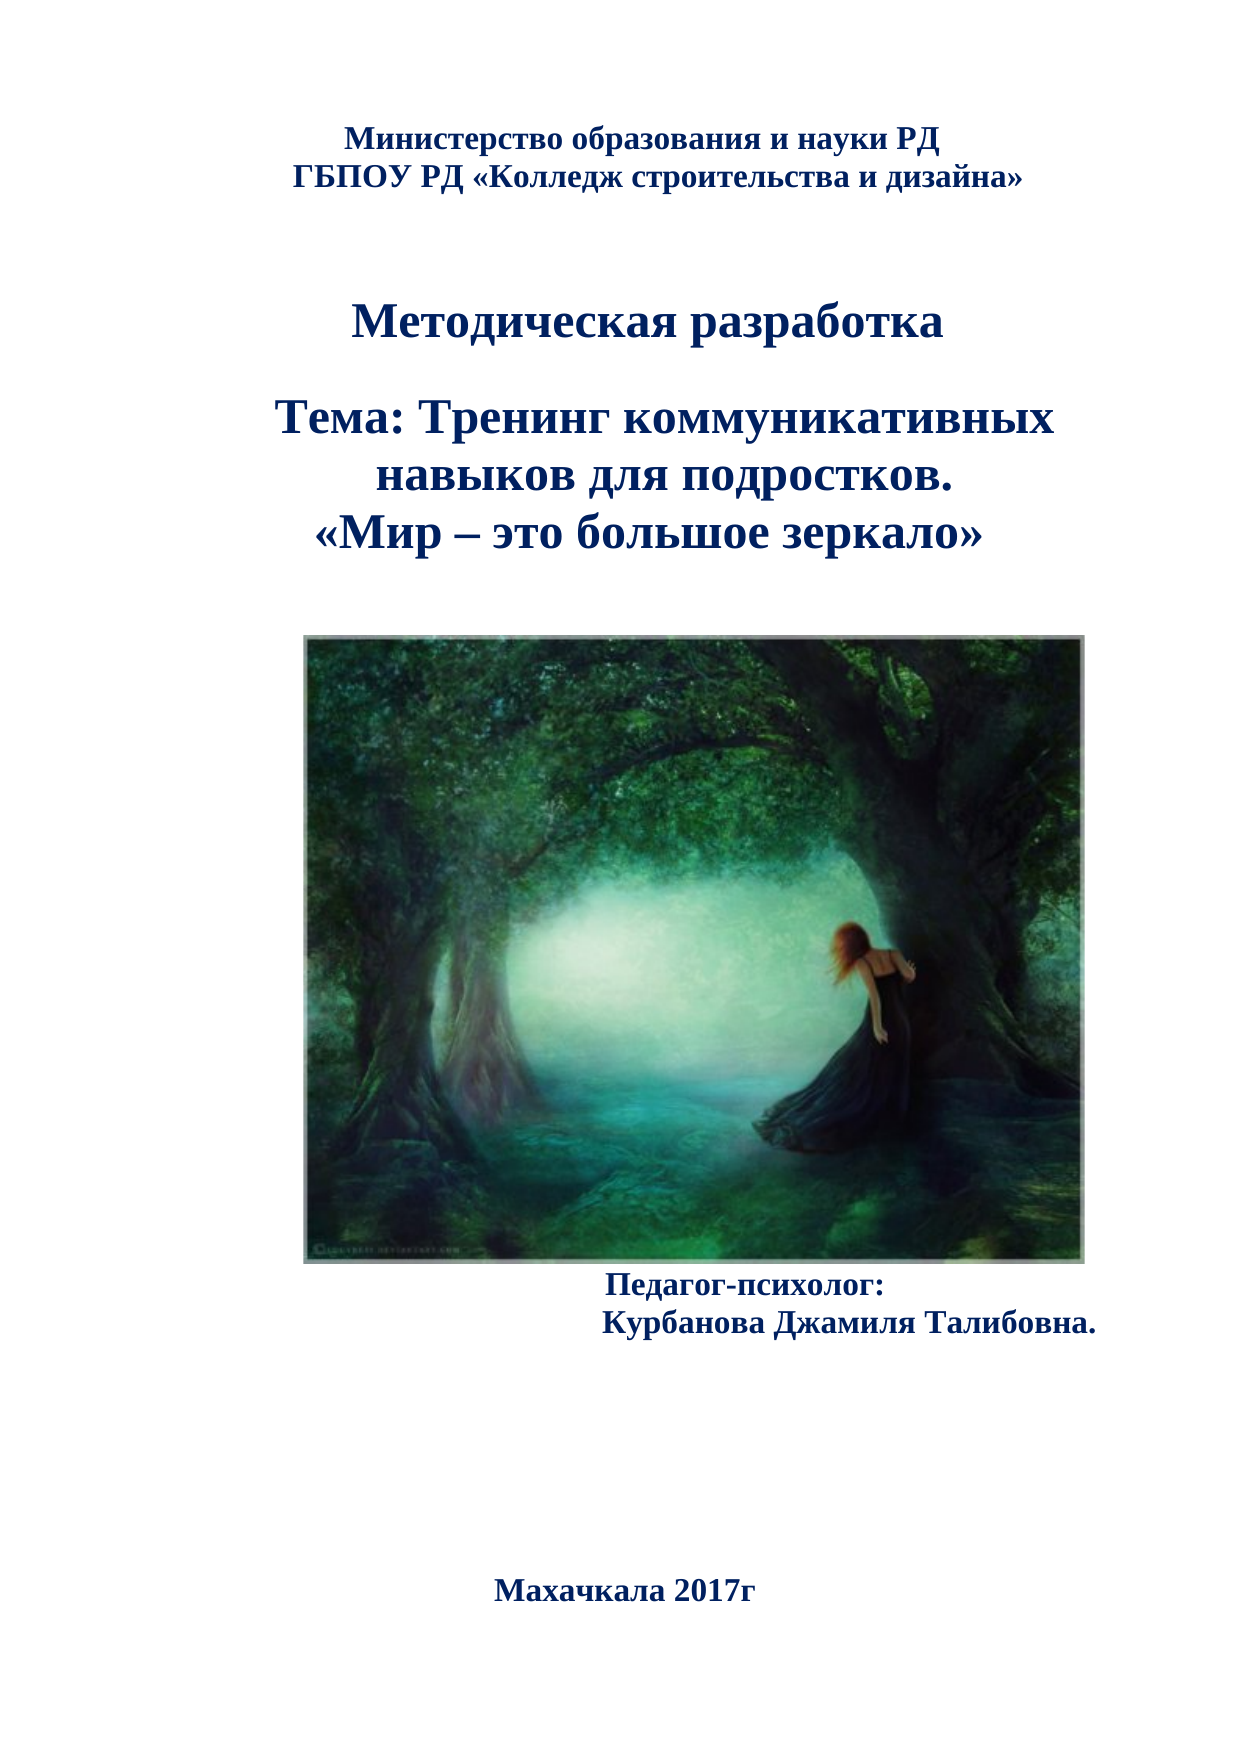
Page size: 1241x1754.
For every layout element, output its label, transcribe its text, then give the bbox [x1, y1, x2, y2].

text «Мир – это большое зеркало» [177, 501, 1152, 559]
text Тема: Тренинг коммуникативных навыков для подростков. [177, 386, 1152, 501]
text ГБПОУ РД «Колледж строительства и дизайна» [177, 156, 1152, 195]
text Махачкала 2017г [177, 1570, 1152, 1609]
picture [303, 635, 1085, 1264]
text Курбанова Джамиля Талибовна. [177, 1302, 1122, 1340]
text Методическая разработка [177, 291, 1152, 348]
text Педагог-психолог: [177, 1264, 1122, 1302]
text Министерство образования и науки РД [177, 118, 1152, 156]
